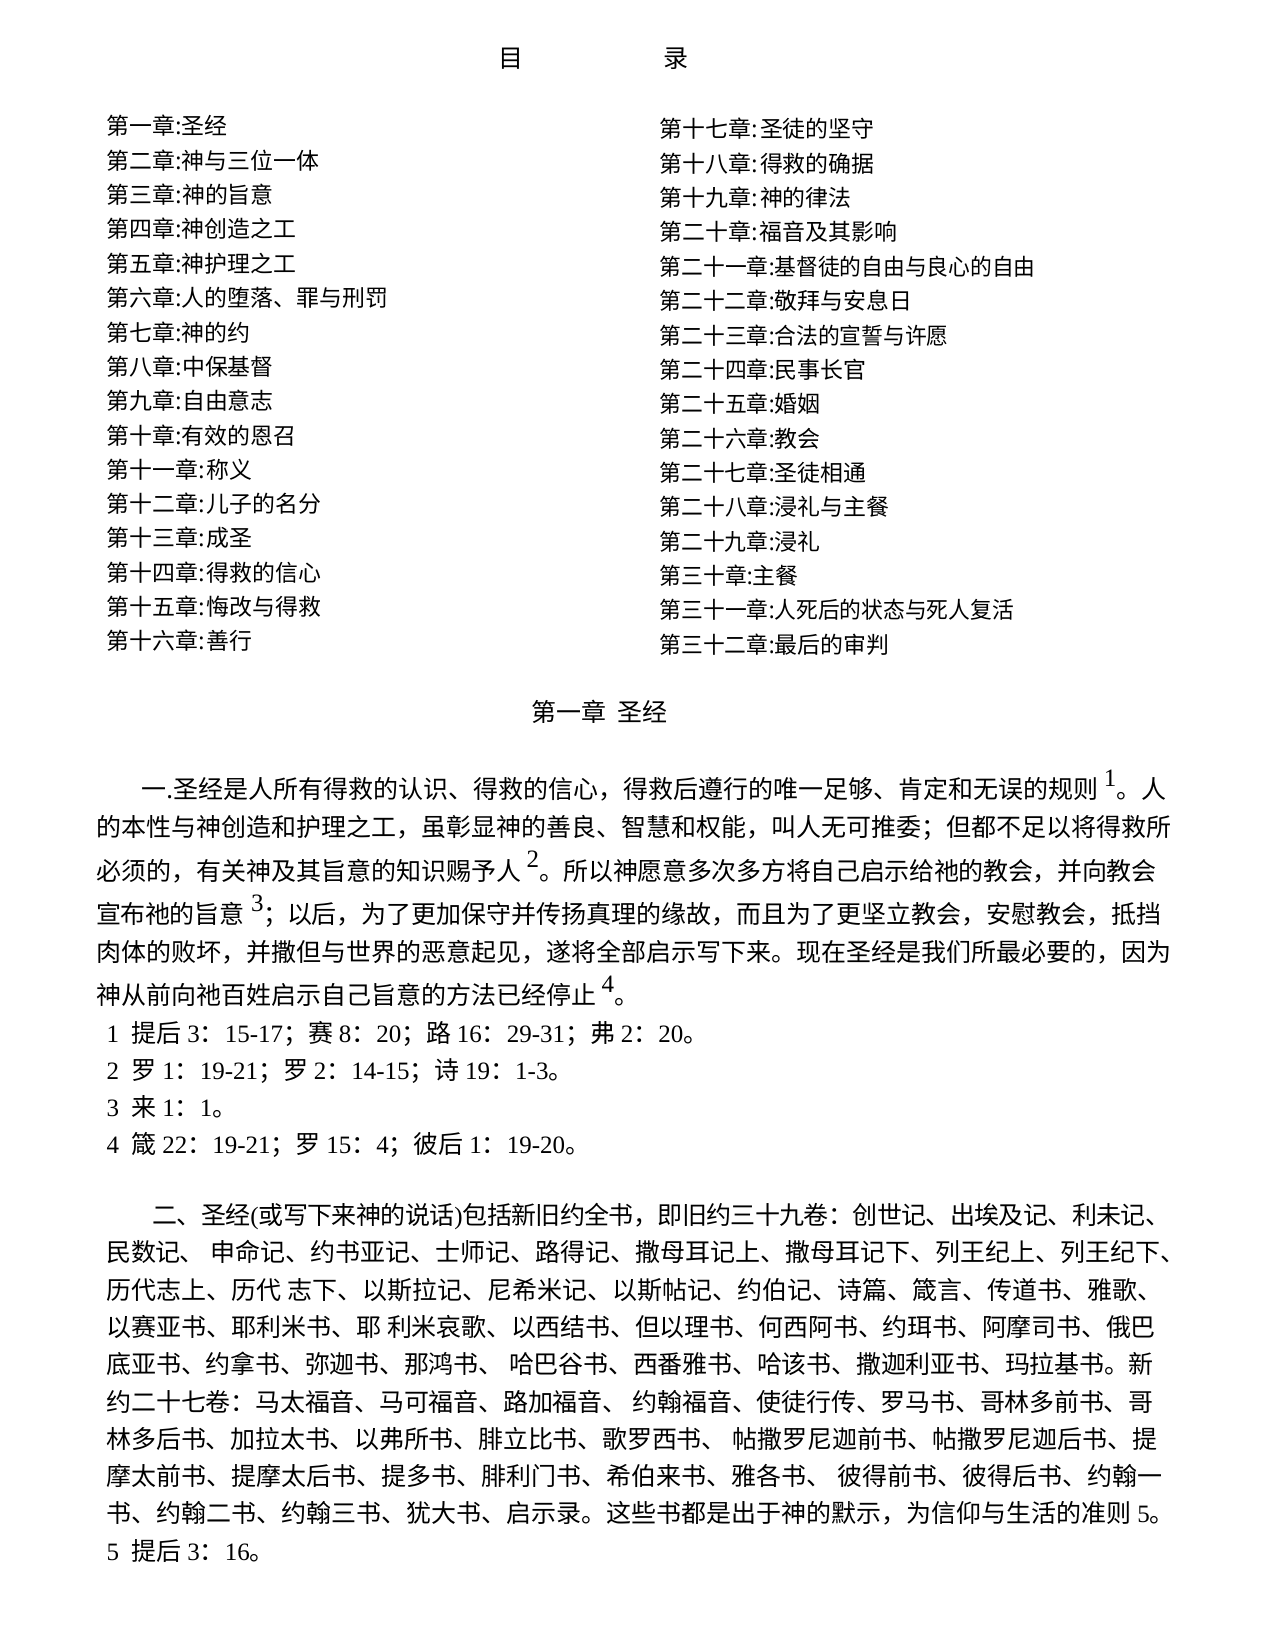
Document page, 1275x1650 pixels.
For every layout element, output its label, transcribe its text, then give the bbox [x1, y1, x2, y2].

text 第二十一章:基督徒的自由与良心的自由 第二十二章:敬拜与安息日 [659, 249, 1084, 316]
text 第二十三章:合法的宣誓与许愿 第二十四章:民事长官 第二十五章:婚姻 [659, 318, 993, 419]
text 二、圣经(或写下来神的说话)包括新旧约全书，即旧约三十九卷：创世记、出埃及记、利未记、民数记、 申命记、约书亚记、士师记、路得记、撒母耳记上、撒母耳记下、列王纪上、列王纪下、历代志上、历代 志下、以斯拉记、尼希米记、以斯帖记、约伯记、诗篇、箴言、传道书、雅歌、以赛亚书、耶利米书、耶 利米哀歌、以西结书、但以理书、何西阿书、约珥书、阿摩司书、俄巴底亚书、约拿书、弥迦书、那鸿书、 哈巴谷书、西番雅书、哈该书、撒迦利亚书、玛拉基书。新约二十七卷：马太福音、马可福音、路加福音、 约翰福音、使徒行传、罗马书、哥林多前书、哥林多后书、加拉太书、以弗所书、腓立比书、歌罗西书、 帖撒罗尼迦前书、帖撒罗尼迦后书、提摩太前书、提摩太后书、提多书、腓利门书、希伯来书、雅各书、 彼得前书、彼得后书、约翰一书、约翰二书、约翰三书、犹大书、启示录。这些书都是出于神的默示，为信仰与生活的准则 5。 5 提后 3：16。 [106, 1196, 1176, 1567]
text 2 罗 1：19-21；罗 2：14-15；诗 19：1-3。 [106, 1050, 1176, 1087]
text 第一章:圣经 [106, 108, 340, 141]
text 第十七章:圣徒的坚守 第十八章:得救的确据 第十九章:神的律法 第二十章:福音及其影响 [659, 111, 899, 247]
text 第二十六章:教会 第二十七章:圣徒相通 第二十八章:浸礼与主餐 第二十九章:浸礼 第三十章:主餐 [659, 421, 924, 591]
text 4 箴 22：19-21；罗 15：4；彼后 1：19-20。 [106, 1124, 1176, 1161]
text 第八章:中保基督 第九章:自由意志 第十章:有效的恩召 第十一章:称义 第十二章:儿子的名分 第十三章:成圣 第十四章:得救的信心 第十五章:悔改与得救 第十六章:善行 [106, 349, 323, 656]
text 3 来 1：1。 [106, 1087, 1176, 1124]
text 一.圣经是人所有得救的认识、得救的信心，得救后遵行的唯一足够、肯定和无误的规则 1。人的本性与神创造和护理之工，虽彰显神的善良、智慧和权能，叫人无可推委；但都不足以将得救所必须的，有关神及其旨意的知识赐予人 2。所以神愿意多次多方将自己启示给祂的教会，并向教会宣布祂的旨意 3；以后，为了更加保守并传扬真理的缘故，而且为了更坚立教会，安慰教会，抵挡肉体的败坏，并撒但与世界的恶意起见，遂将全部启示写下来。现在圣经是我们所最必要的，因为神从前向祂百姓启示自己旨意的方法已经停止 4。 [96, 728, 1176, 1012]
text 第二章:神与三位一体 第三章:神的旨意 第四章:神创造之工 第五章:神护理之工 [106, 143, 340, 279]
text 第三十一章:人死后的状态与死人复活 第三十二章:最后的审判 [659, 592, 1062, 660]
text 第六章:人的堕落、罪与刑罚 第七章:神的约 [106, 280, 393, 348]
subtitle 目 录 [96, 39, 1176, 75]
subtitle 第一章 圣经 [96, 692, 1176, 728]
text 1 提后 3：15-17；赛 8：20；路 16：29-31；弗 2：20。 [106, 1013, 1176, 1049]
